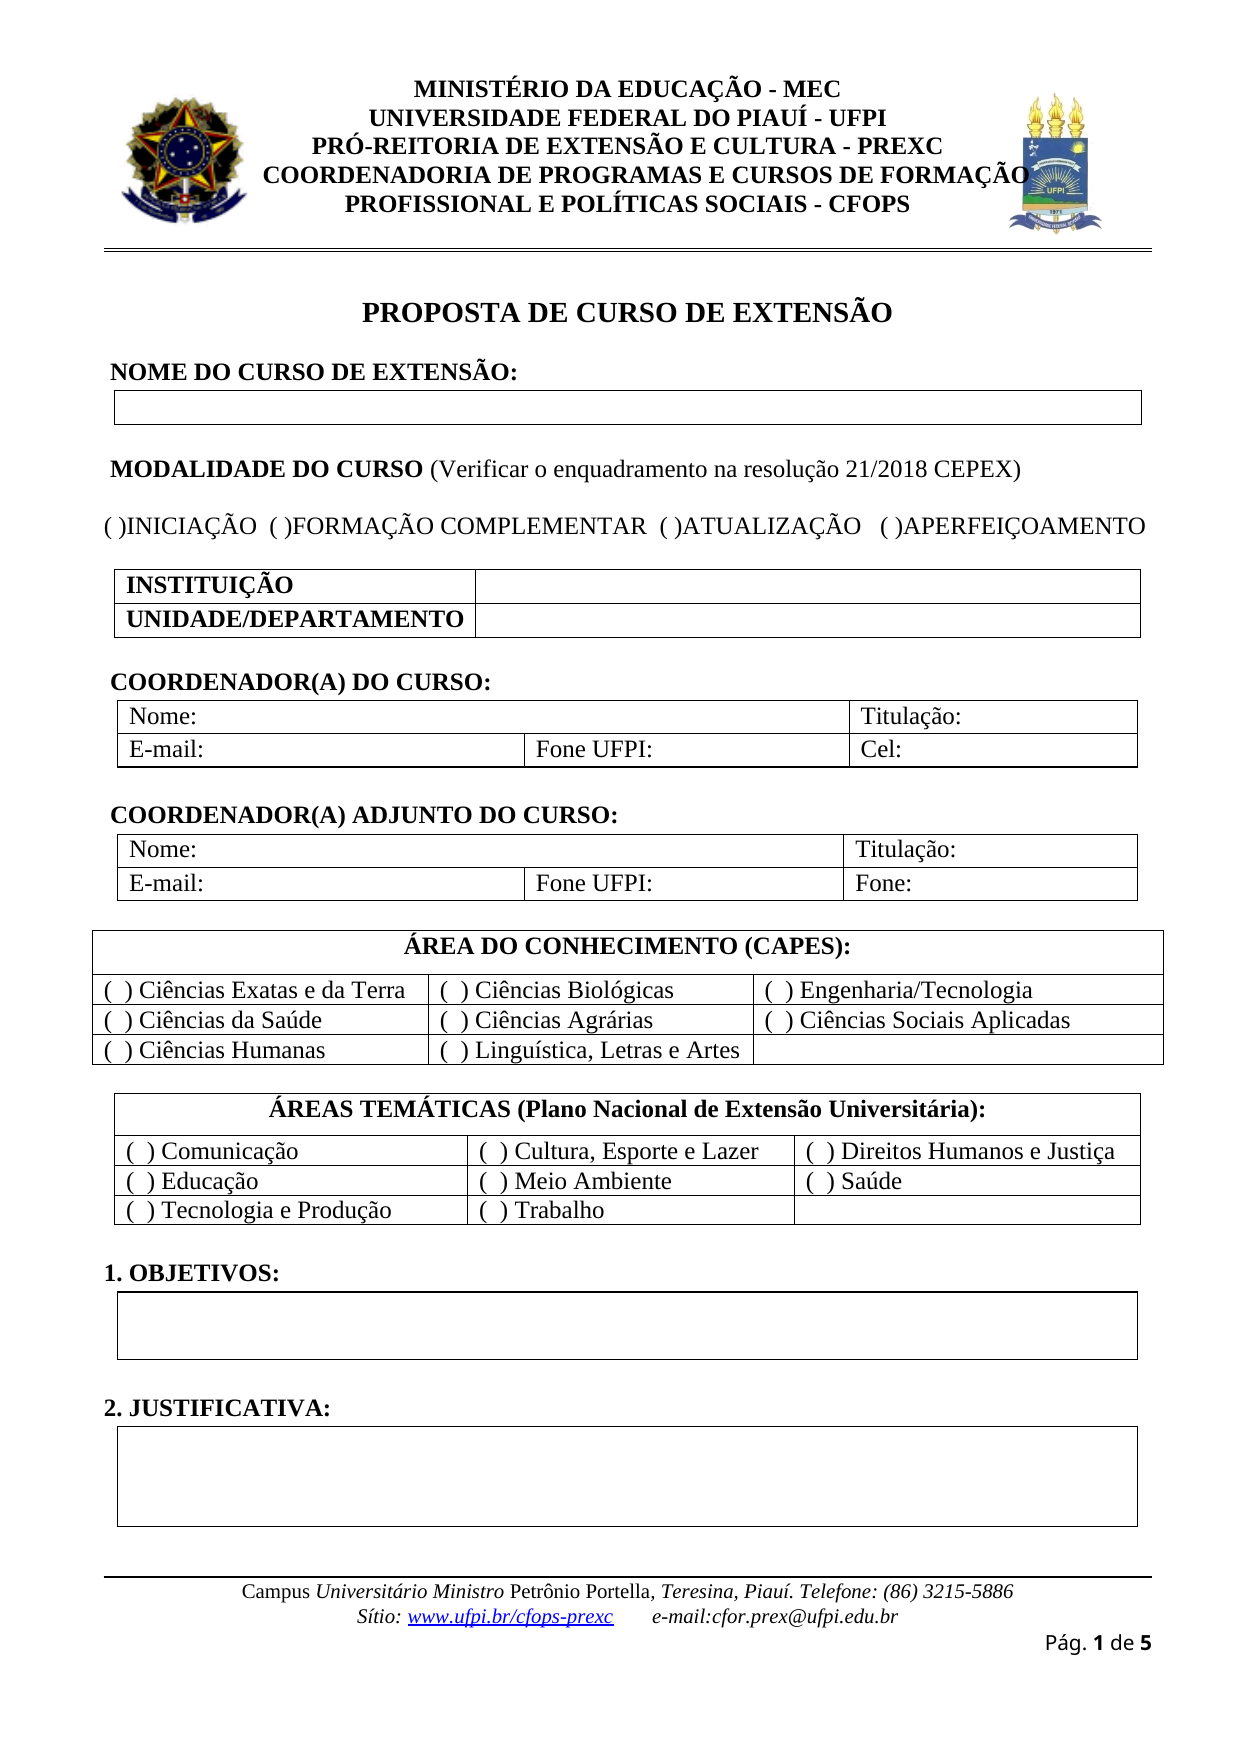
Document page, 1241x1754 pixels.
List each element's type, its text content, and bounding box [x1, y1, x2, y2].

table_header Nome: [118, 701, 849, 733]
table_cell E-mail: [118, 734, 524, 766]
text MODALIDADE DO CURSO (Verificar o enquadramento na resolução 21/2018 CEPEX) [103, 454, 1152, 483]
table_cell ( ) Ciências Agrárias [429, 1005, 753, 1034]
table_cell ( ) Ciências Humanas [93, 1035, 428, 1063]
table_cell ( ) Trabalho [468, 1196, 794, 1224]
table_cell Fone UFPI: [525, 868, 843, 900]
table_cell ( ) Educação [115, 1166, 467, 1194]
table_header [115, 391, 1141, 424]
table_header ÁREAS TEMÁTICAS (Plano Nacional de Extensão Universitária): [115, 1094, 1140, 1135]
table_cell ( ) Linguística, Letras e Artes [429, 1035, 753, 1063]
table_cell Fone: [844, 868, 1137, 900]
table_header [476, 570, 1140, 603]
text COORDENADOR(A) DO CURSO: [103, 667, 1152, 696]
picture [115, 93, 258, 233]
table_cell ( ) Ciências Sociais Aplicadas [754, 1005, 1163, 1034]
table_header ÁREA DO CONHECIMENTO (CAPES): [93, 931, 1163, 974]
table_cell ( ) Cultura, Esporte e Lazer [468, 1136, 794, 1165]
table_cell ( ) Tecnologia e Produção [115, 1196, 467, 1224]
table_header Nome: [118, 835, 843, 867]
table_cell ( ) Comunicação [115, 1136, 467, 1165]
table_header [118, 1293, 1137, 1358]
table_cell [754, 1035, 1163, 1063]
table_cell ( ) Engenharia/Tecnologia [754, 975, 1163, 1004]
table_cell ( ) Saúde [795, 1166, 1140, 1194]
table_header Titulação: [850, 701, 1137, 733]
table_header Titulação: [844, 835, 1137, 867]
table_cell ( ) Direitos Humanos e Justiça [795, 1136, 1140, 1165]
table_cell E-mail: [118, 868, 524, 900]
table_cell ( ) Ciências Biológicas [429, 975, 753, 1004]
picture [999, 80, 1108, 243]
table_header [118, 1427, 1137, 1526]
table_cell ( ) Ciências Exatas e da Terra [93, 975, 428, 1004]
table_cell Cel: [850, 734, 1137, 766]
table_cell [476, 604, 1140, 637]
text 1. OBJETIVOS: [103, 1258, 1152, 1287]
title PROPOSTA DE CURSO DE EXTENSÃO [103, 295, 1152, 328]
table_cell ( ) Ciências da Saúde [93, 1005, 428, 1034]
table_cell [795, 1196, 1140, 1224]
table_cell Fone UFPI: [525, 734, 849, 766]
table_cell UNIDADE/DEPARTAMENTO [115, 604, 475, 637]
text 2. JUSTIFICATIVA: [103, 1393, 1152, 1421]
table_header INSTITUIÇÃO [115, 570, 475, 603]
table_cell ( ) Meio Ambiente [468, 1166, 794, 1194]
text ( )INICIAÇÃO ( )FORMAÇÃO COMPLEMENTAR ( )ATUALIZAÇÃO ( )APERFEIÇOAMENTO [103, 511, 1152, 540]
text COORDENADOR(A) ADJUNTO DO CURSO: [103, 801, 1152, 829]
text NOME DO CURSO DE EXTENSÃO: [103, 357, 1152, 386]
